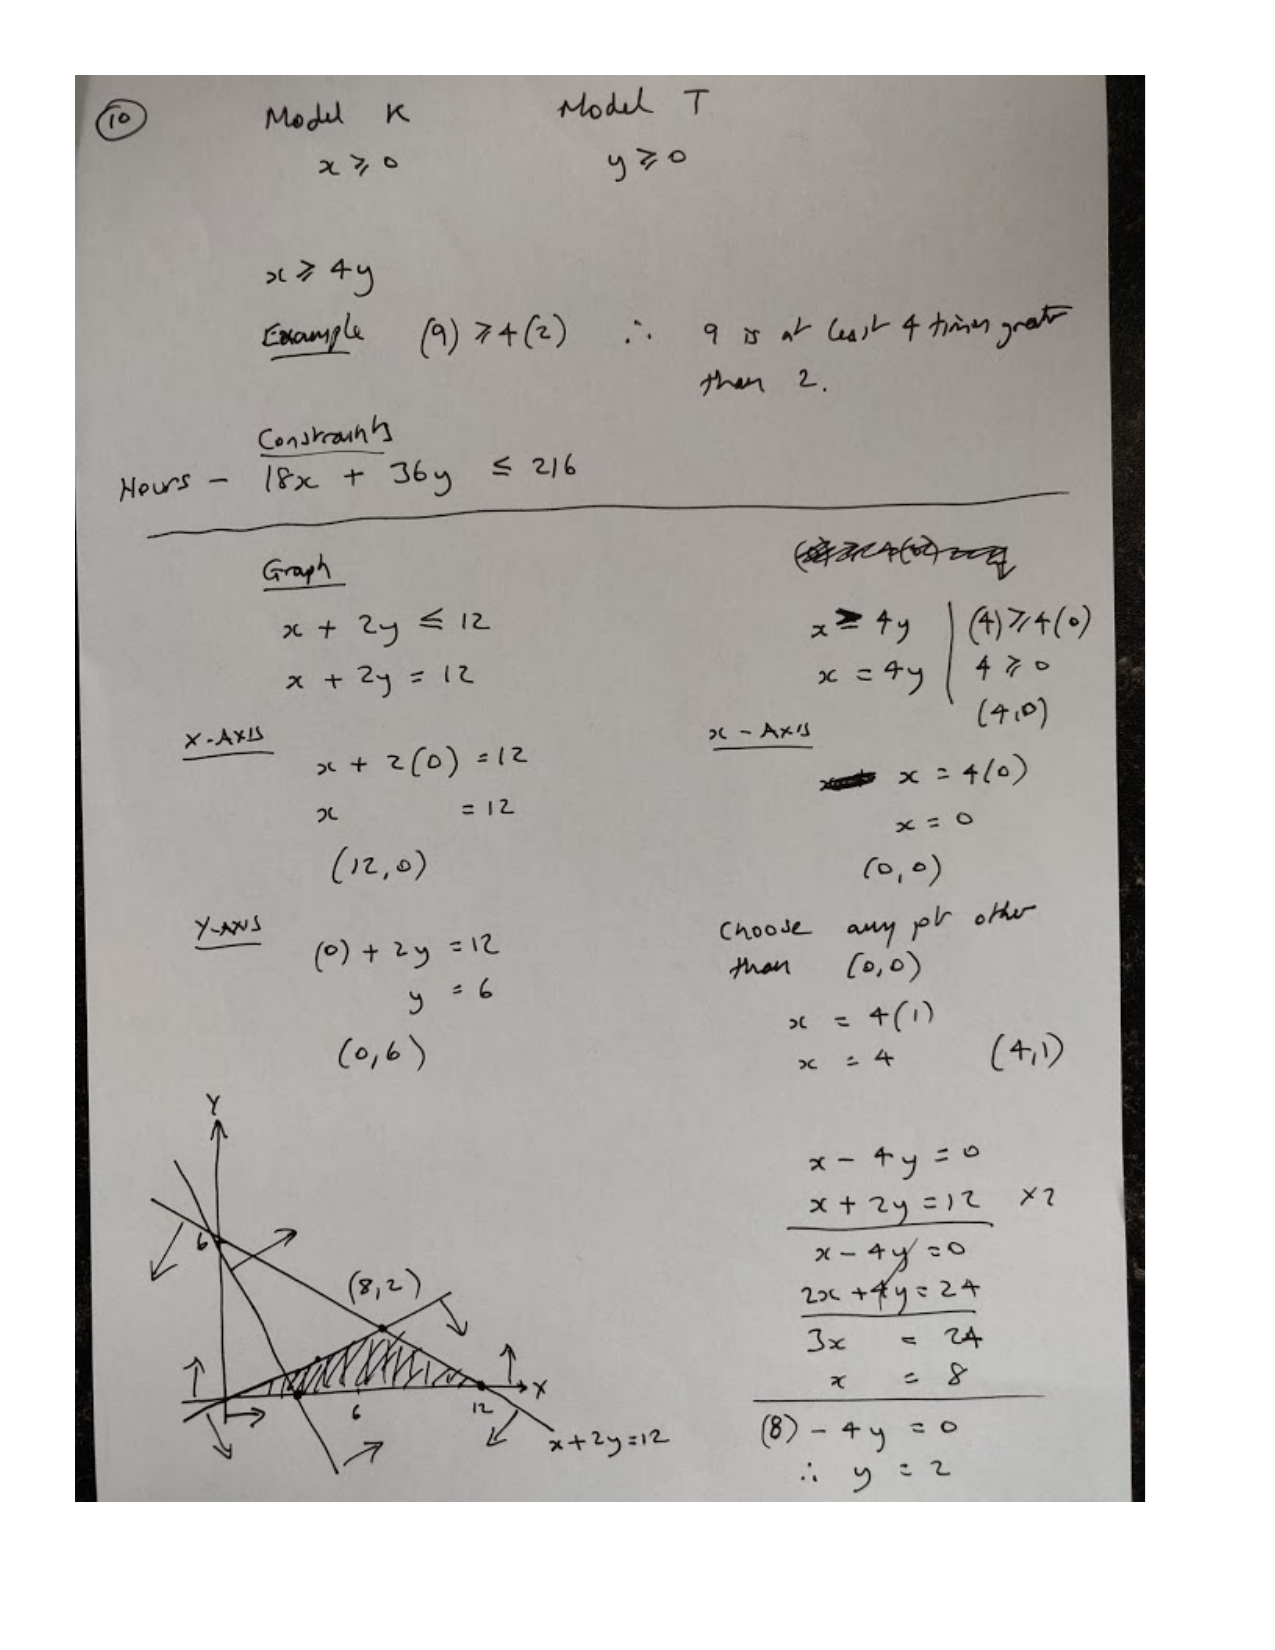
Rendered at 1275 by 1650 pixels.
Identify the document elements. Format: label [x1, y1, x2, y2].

picture [75, 75, 1146, 1502]
